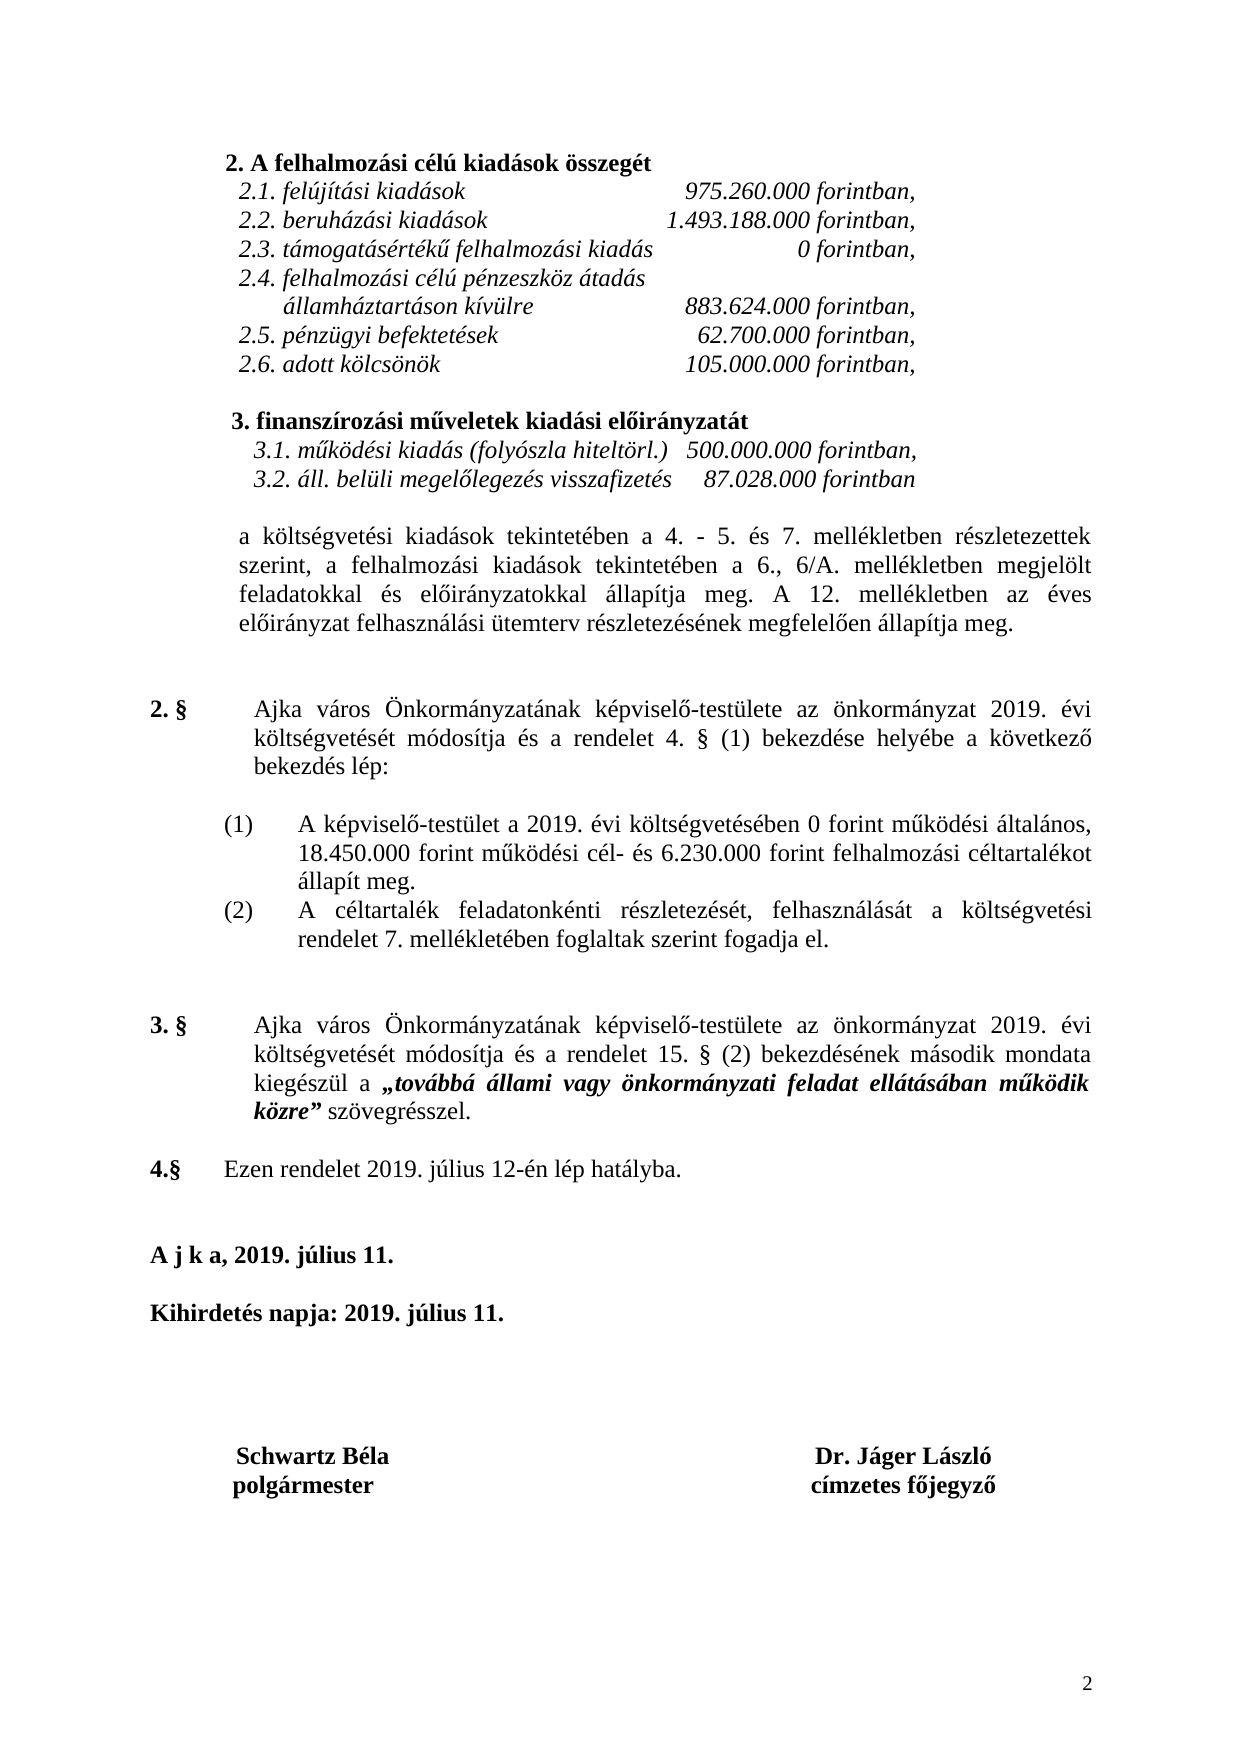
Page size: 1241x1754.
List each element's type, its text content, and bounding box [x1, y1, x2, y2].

text polgármester címzetes főjegyző [150, 1470, 1092, 1499]
text 2.5. pénzügyi befektetések 62.700.000 forintban, [239, 320, 1092, 349]
text 4.§ Ezen rendelet 2019. július 12-én lép hatályba. [150, 1154, 1092, 1183]
text Schwartz Béla Dr. Jáger László [150, 1441, 1092, 1470]
text 2.4. felhalmozási célú pénzeszköz átadás [239, 263, 1092, 291]
list A céltartalék feladatonkénti részletezését, felhasználását a költségvetési rendelet 7. mellékletében foglaltak szerint fogadja el. [224, 895, 1092, 953]
text 2.3. támogatásértékű felhalmozási kiadás 0 forintban, [239, 234, 1092, 263]
text 2.2. beruházási kiadások 1.493.188.000 forintban, [239, 205, 1092, 234]
text 3.1. működési kiadás (folyószla hiteltörl.) 500.000.000 forintban, [239, 435, 1092, 464]
text a költségvetési kiadások tekintetében a 4. - 5. és 7. mellékletben részletezettek szerint, a felhalmozási kiadások tekintetében a 6., 6/A. mellékletben megjelölt feladatokkal és előirányzatokkal állapítja meg. A 12. mellékletben az éves előirányzat felhasználási ütemterv részletezésének megfelelően állapítja meg. [239, 521, 1092, 636]
text 3. § Ajka város Önkormányzatának képviselő-testülete az önkormányzat 2019. évi költségvetését módosítja és a rendelet 15. § (2) bekezdésének második mondata kiegészül a „továbbá állami vagy önkormányzati feladat ellátásában működik közre” szövegrésszel. [150, 1010, 1092, 1125]
text államháztartáson kívülre 883.624.000 forintban, [283, 291, 1092, 320]
text 2.1. felújítási kiadások 975.260.000 forintban, [239, 176, 1092, 205]
text 2.6. adott kölcsönök 105.000.000 forintban, [239, 349, 1092, 378]
text Kihirdetés napja: 2019. július 11. [150, 1298, 1092, 1326]
text 2. A felhalmozási célú kiadások összegét [225, 148, 1092, 176]
text 3. finanszírozási műveletek kiadási előirányzatát [206, 406, 1092, 435]
text A j k a, 2019. július 11. [150, 1240, 1092, 1269]
text 3.2. áll. belüli megelőlegezés visszafizetés 87.028.000 forintban [239, 464, 1092, 493]
list A képviselő-testület a 2019. évi költségvetésében 0 forint működési általános, 18.450.000 forint működési cél- és 6.230.000 forint felhalmozási céltartalékot állapít meg. [224, 809, 1092, 895]
text 2. § Ajka város Önkormányzatának képviselő-testülete az önkormányzat 2019. évi költségvetését módosítja és a rendelet 4. § (1) bekezdése helyébe a következő bekezdés lép: [150, 694, 1092, 780]
